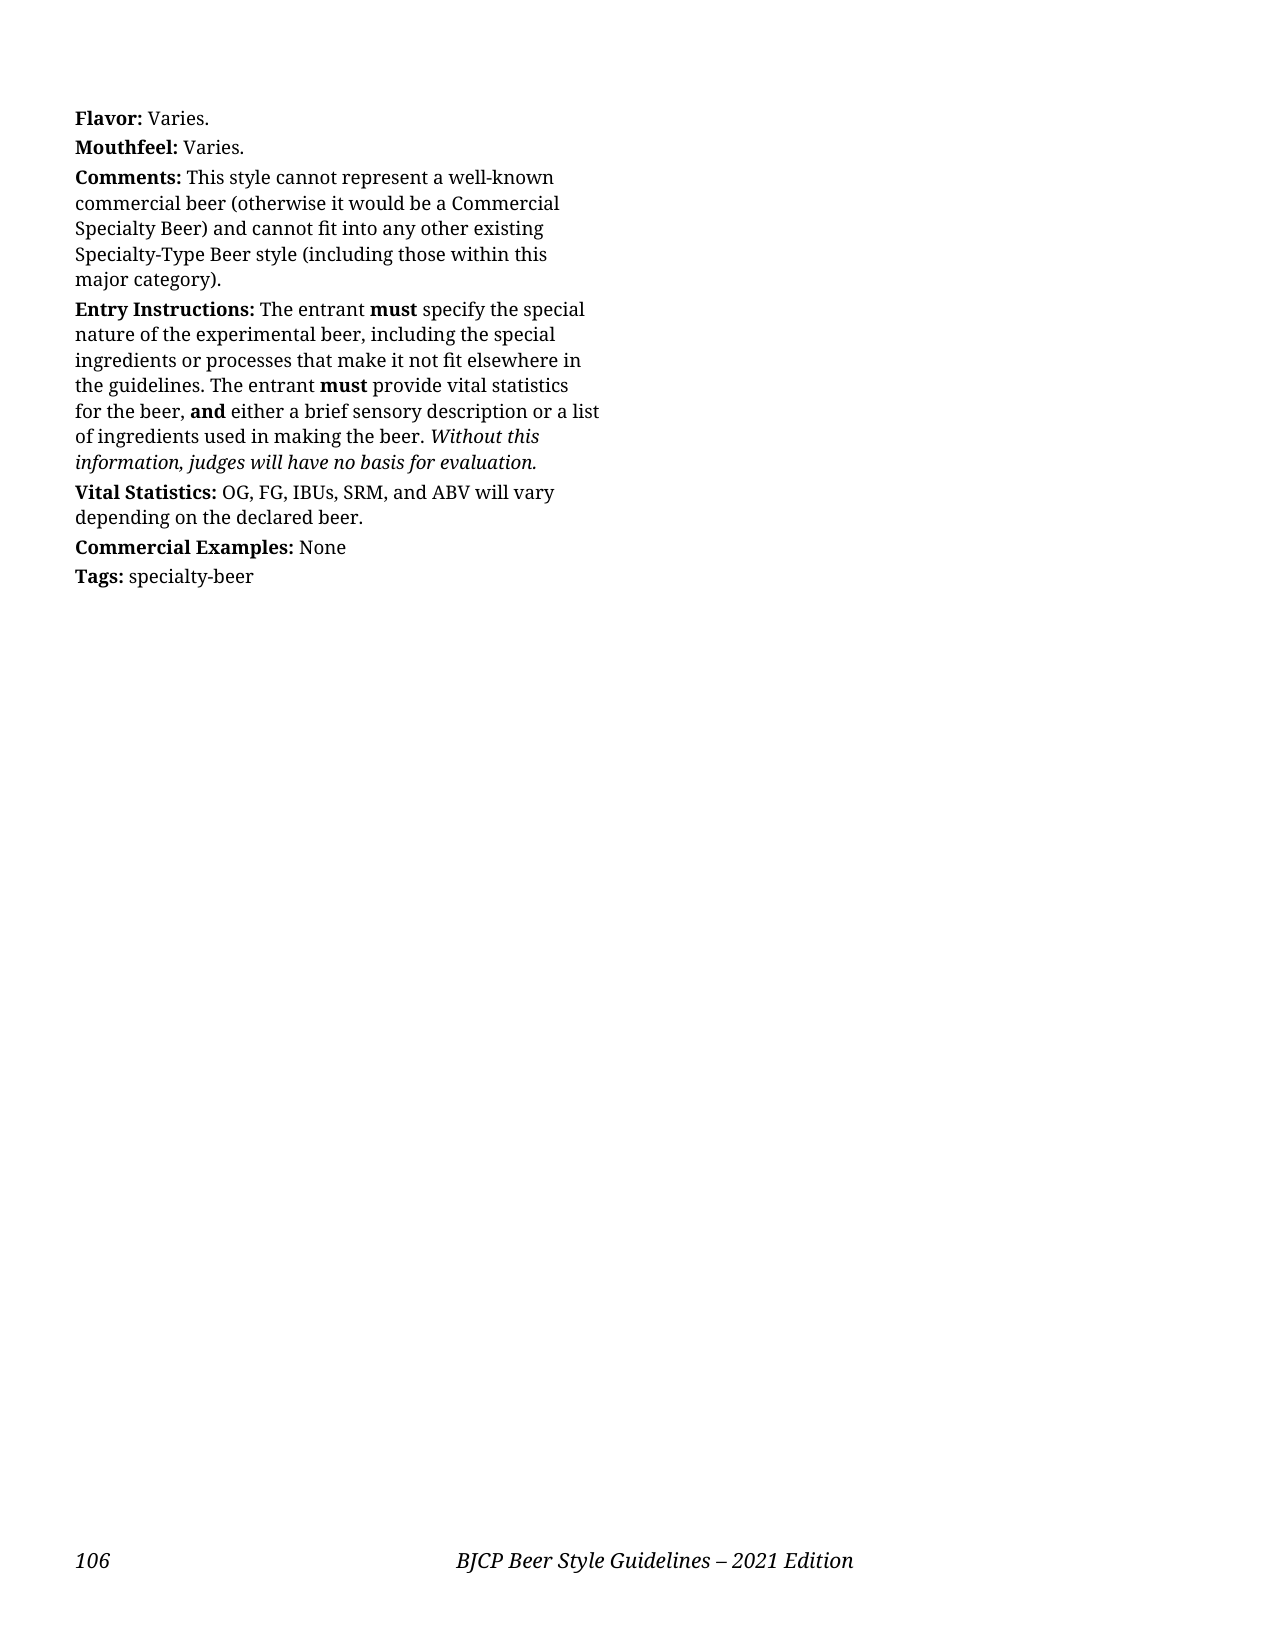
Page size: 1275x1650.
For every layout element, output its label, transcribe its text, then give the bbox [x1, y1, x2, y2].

text Commercial Examples: None [75, 534, 600, 560]
text Entry Instructions: The entrant must specify the special nature of the experimental beer, including the special ingredients or processes that make it not fit elsewhere in the guidelines. The entrant must provide vital statistics for the beer, and either a brief sensory description or a list of ingredients used in making the beer. Without this information, judges will have no basis for evaluation. [75, 296, 600, 475]
text Comments: This style cannot represent a well-known commercial beer (otherwise it would be a Commercial Specialty Beer) and cannot fit into any other existing Specialty-Type Beer style (including those within this major category). [75, 164, 600, 292]
text Flavor: Varies. [75, 105, 600, 131]
text Mouthfeel: Varies. [75, 135, 600, 160]
text Vital Statistics: OG, FG, IBUs, SRM, and ABV will vary depending on the declared beer. [75, 479, 600, 530]
text Tags: specialty-beer [75, 564, 600, 589]
